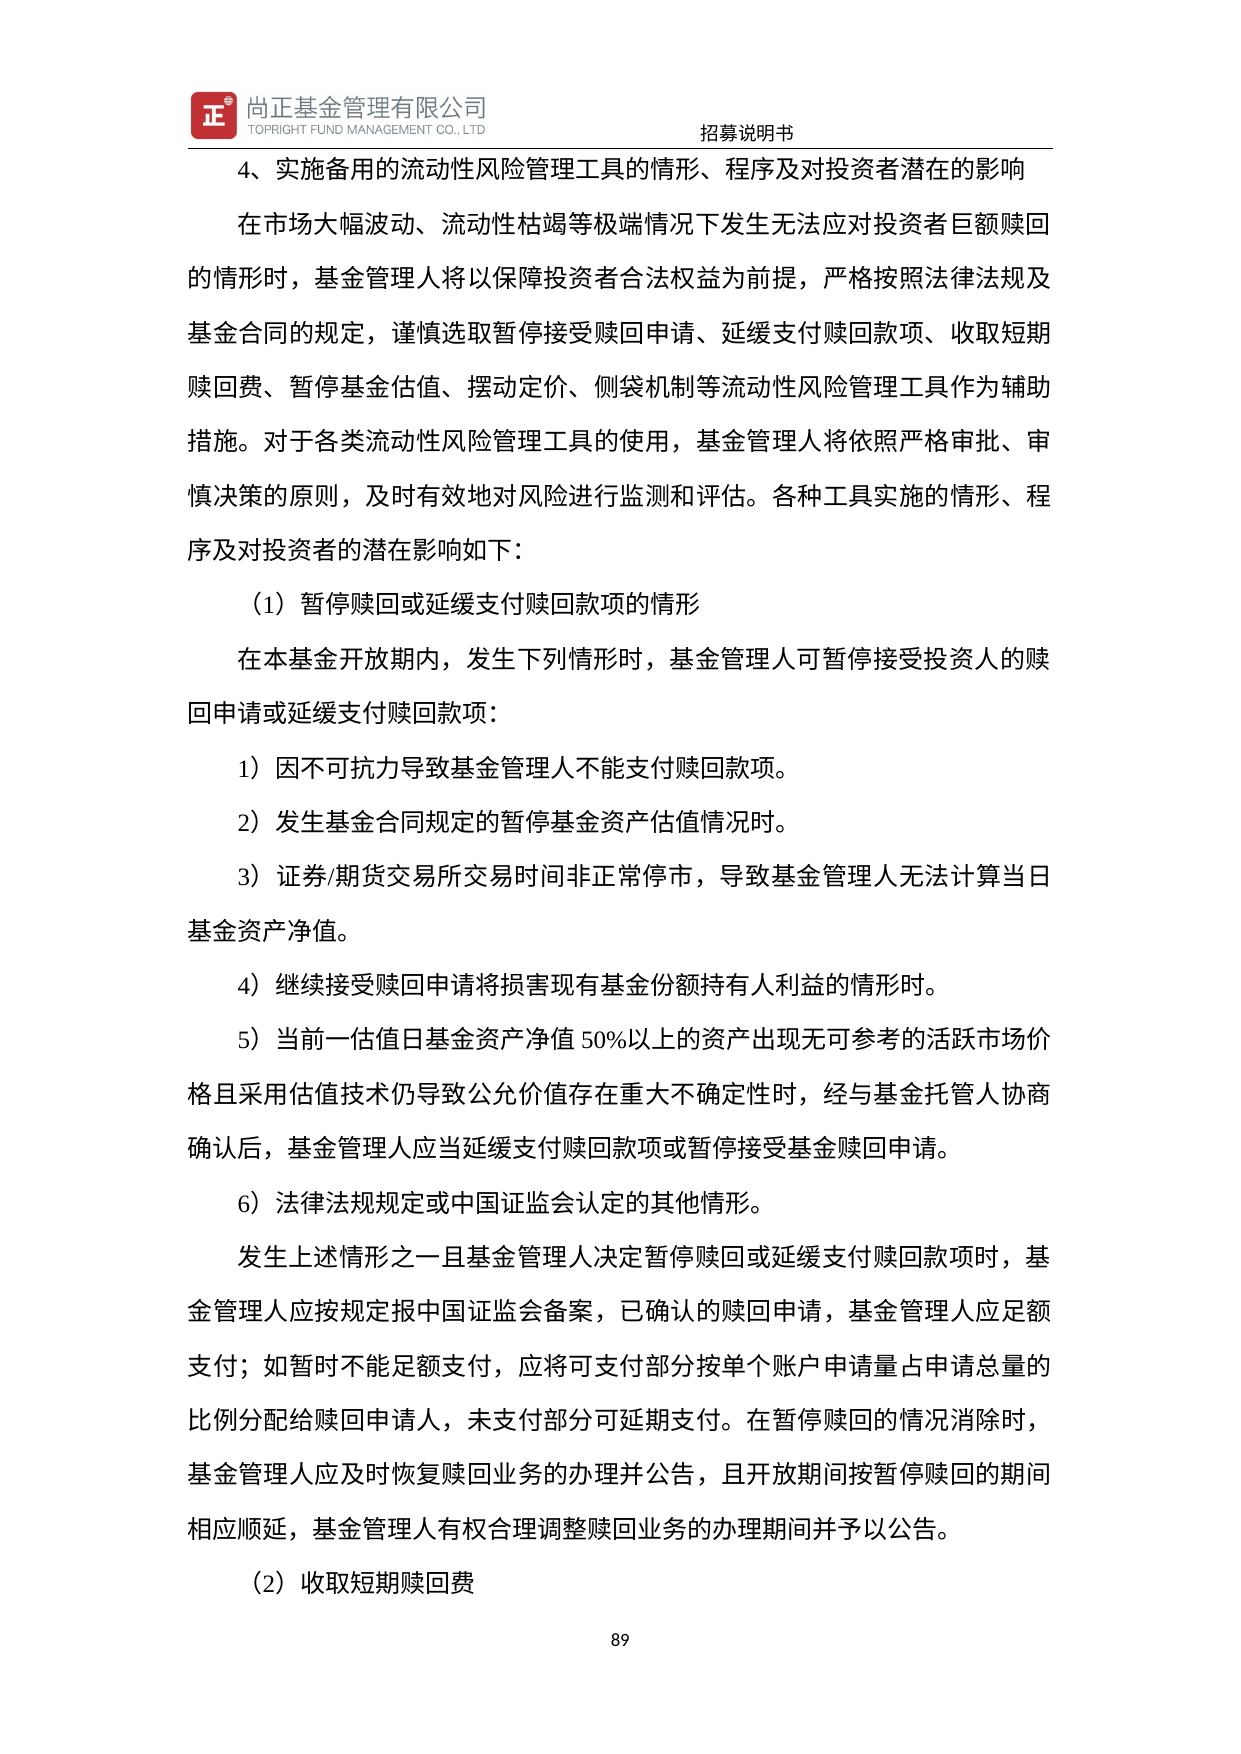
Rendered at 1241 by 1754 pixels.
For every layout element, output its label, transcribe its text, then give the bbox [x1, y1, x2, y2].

text 发生上述情形之一且基金管理人决定暂停赎回或延缓支付赎回款项时，基金管理人应按规定报中国证监会备案，已确认的赎回申请，基金管理人应足额支付；如暂时不能足额支付，应将可支付部分按单个账户申请量占申请总量的比例分配给赎回申请人，未支付部分可延期支付。在暂停赎回的情况消除时，基金管理人应及时恢复赎回业务的办理并公告，且开放期间按暂停赎回的期间相应顺延，基金管理人有权合理调整赎回业务的办理期间并予以公告。 [187, 1237, 1053, 1546]
text （1）暂停赎回或延缓支付赎回款项的情形 [187, 585, 1053, 621]
text 4）继续接受赎回申请将损害现有基金份额持有人利益的情形时。 [187, 966, 1053, 1002]
text 6）法律法规规定或中国证监会认定的其他情形。 [187, 1183, 1053, 1219]
picture [187, 88, 489, 141]
text 5）当前一估值日基金资产净值50%以上的资产出现无可参考的活跃市场价格且采用估值技术仍导致公允价值存在重大不确定性时，经与基金托管人协商确认后，基金管理人应当延缓支付赎回款项或暂停接受基金赎回申请。 [187, 1020, 1053, 1165]
text 1）因不可抗力导致基金管理人不能支付赎回款项。 [187, 748, 1053, 784]
text （2）收取短期赎回费 [187, 1564, 1053, 1600]
text 4、实施备用的流动性风险管理工具的情形、程序及对投资者潜在的影响 [187, 150, 1053, 186]
text 在本基金开放期内，发生下列情形时，基金管理人可暂停接受投资人的赎回申请或延缓支付赎回款项： [187, 639, 1053, 730]
text 在市场大幅波动、流动性枯竭等极端情况下发生无法应对投资者巨额赎回的情形时，基金管理人将以保障投资者合法权益为前提，严格按照法律法规及基金合同的规定，谨慎选取暂停接受赎回申请、延缓支付赎回款项、收取短期赎回费、暂停基金估值、摆动定价、侧袋机制等流动性风险管理工具作为辅助措施。对于各类流动性风险管理工具的使用，基金管理人将依照严格审批、审慎决策的原则，及时有效地对风险进行监测和评估。各种工具实施的情形、程序及对投资者的潜在影响如下： [187, 204, 1053, 567]
text 2）发生基金合同规定的暂停基金资产估值情况时。 [187, 802, 1053, 839]
text 3）证券/期货交易所交易时间非正常停市，导致基金管理人无法计算当日基金资产净值。 [187, 857, 1053, 947]
